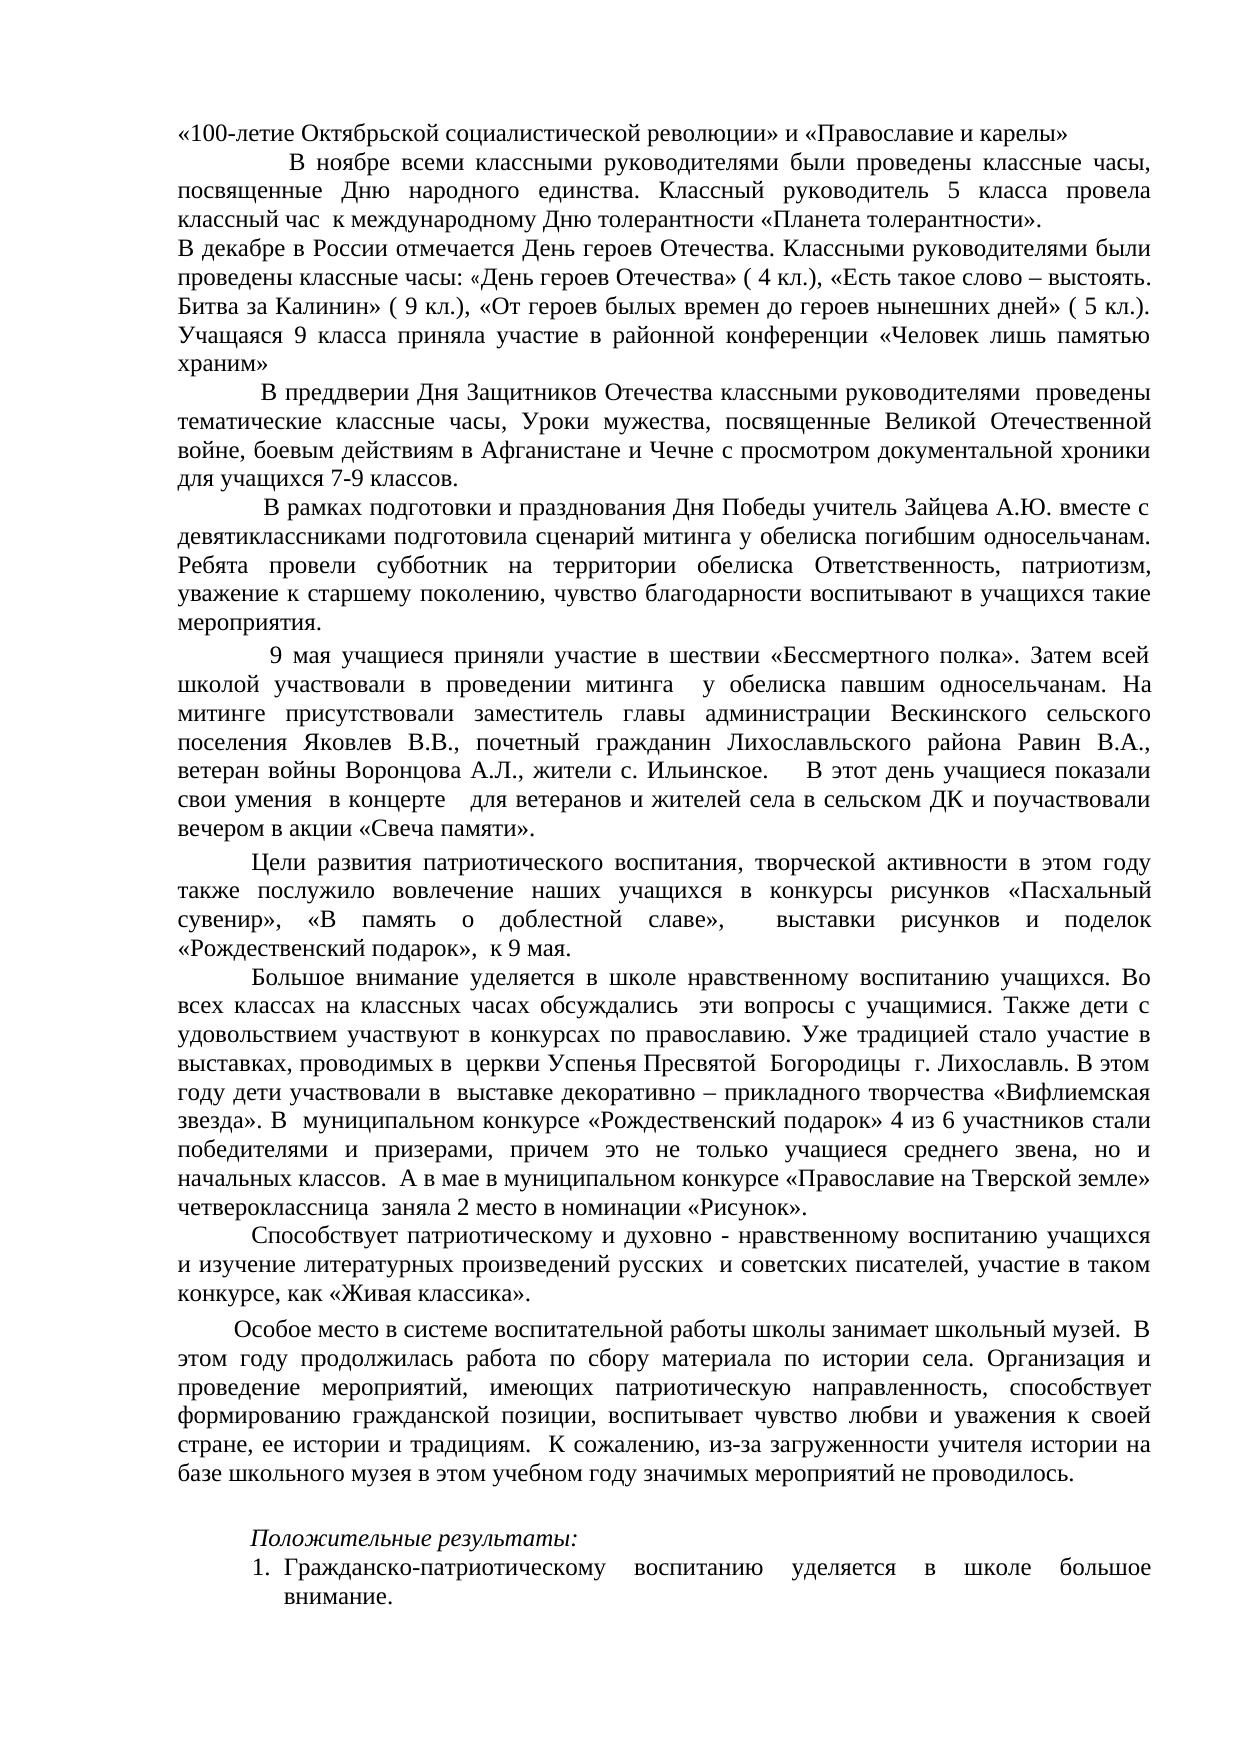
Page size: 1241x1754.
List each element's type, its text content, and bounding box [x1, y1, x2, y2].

text В ноябре всеми классными руководителями были проведены классные часы, посвященные Дню народного единства. Классный руководитель 5 класса провела классный час к международному Дню толерантности «Планета толерантности». [177, 147, 1152, 233]
text Особое место в системе воспитательной работы школы занимает школьный музей. В этом году продолжилась работа по сбору материала по истории села. Организация и проведение мероприятий, имеющих патриотическую направленность, способствует формированию гражданской позиции, воспитывает чувство любви и уважения к своей стране, ее истории и традициям. К сожалению, из-за загруженности учителя истории на базе школьного музея в этом учебном году значимых мероприятий не проводилось. [177, 1314, 1152, 1487]
text Большое внимание уделяется в школе нравственному воспитанию учащихся. Во всех классах на классных часах обсуждались эти вопросы с учащимися. Также дети с удовольствием участвуют в конкурсах по православию. Уже традицией стало участие в выставках, проводимых в церкви Успенья Пресвятой Богородицы г. Лихославль. В этом году дети участвовали в выставке декоративно – прикладного творчества «Вифлиемская звезда». В муниципальном конкурсе «Рождественский подарок» 4 из 6 участников стали победителями и призерами, причем это не только учащиеся среднего звена, но и начальных классов. А в мае в муниципальном конкурсе «Православие на Тверской земле» четвероклассница заняла 2 место в номинации «Рисунок». [177, 962, 1152, 1220]
text Способствует патриотическому и духовно - нравственному воспитанию учащихся и изучение литературных произведений русских и советских писателей, участие в таком конкурсе, как «Живая классика». [177, 1220, 1152, 1307]
text В декабре в России отмечается День героев Отечества. Классными руководителями были проведены классные часы: «День героев Отечества» ( 4 кл.), «Есть такое слово – выстоять. Битва за Калинин» ( 9 кл.), «От героев былых времен до героев нынешних дней» ( 5 кл.). Учащаяся 9 класса приняла участие в районной конференции «Человек лишь памятью храним» [177, 233, 1152, 377]
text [177, 118, 1152, 147]
text Цели развития патриотического воспитания, творческой активности в этом году также послужило вовлечение наших учащихся в конкурсы рисунков «Пасхальный сувенир», «В память о доблестной славе», выставки рисунков и поделок «Рождественский подарок», к 9 мая. [177, 847, 1152, 962]
text Положительные результаты: [250, 1523, 1152, 1552]
list Гражданско-патриотическому воспитанию уделяется в школе большое внимание. [252, 1552, 1152, 1610]
text В рамках подготовки и празднования Дня Победы учитель Зайцева А.Ю. вместе с девятиклассниками подготовила сценарий митинга у обелиска погибшим односельчанам. Ребята провели субботник на территории обелиска Ответственность, патриотизм, уважение к старшему поколению, чувство благодарности воспитывают в учащихся такие мероприятия. [177, 492, 1152, 636]
text 9 мая учащиеся приняли участие в шествии «Бессмертного полка». Затем всей школой участвовали в проведении митинга у обелиска павшим односельчанам. На митинге присутствовали заместитель главы администрации Вескинского сельского поселения Яковлев В.В., почетный гражданин Лихославльского района Равин В.А., ветеран войны Воронцова А.Л., жители с. Ильинское. В этот день учащиеся показали свои умения в концерте для ветеранов и жителей села в сельском ДК и поучаствовали вечером в акции «Свеча памяти». [177, 641, 1152, 842]
text В преддверии Дня Защитников Отечества классными руководителями проведены тематические классные часы, Уроки мужества, посвященные Великой Отечественной войне, боевым действиям в Афганистане и Чечне с просмотром документальной хроники для учащихся 7-9 классов. [177, 377, 1152, 492]
